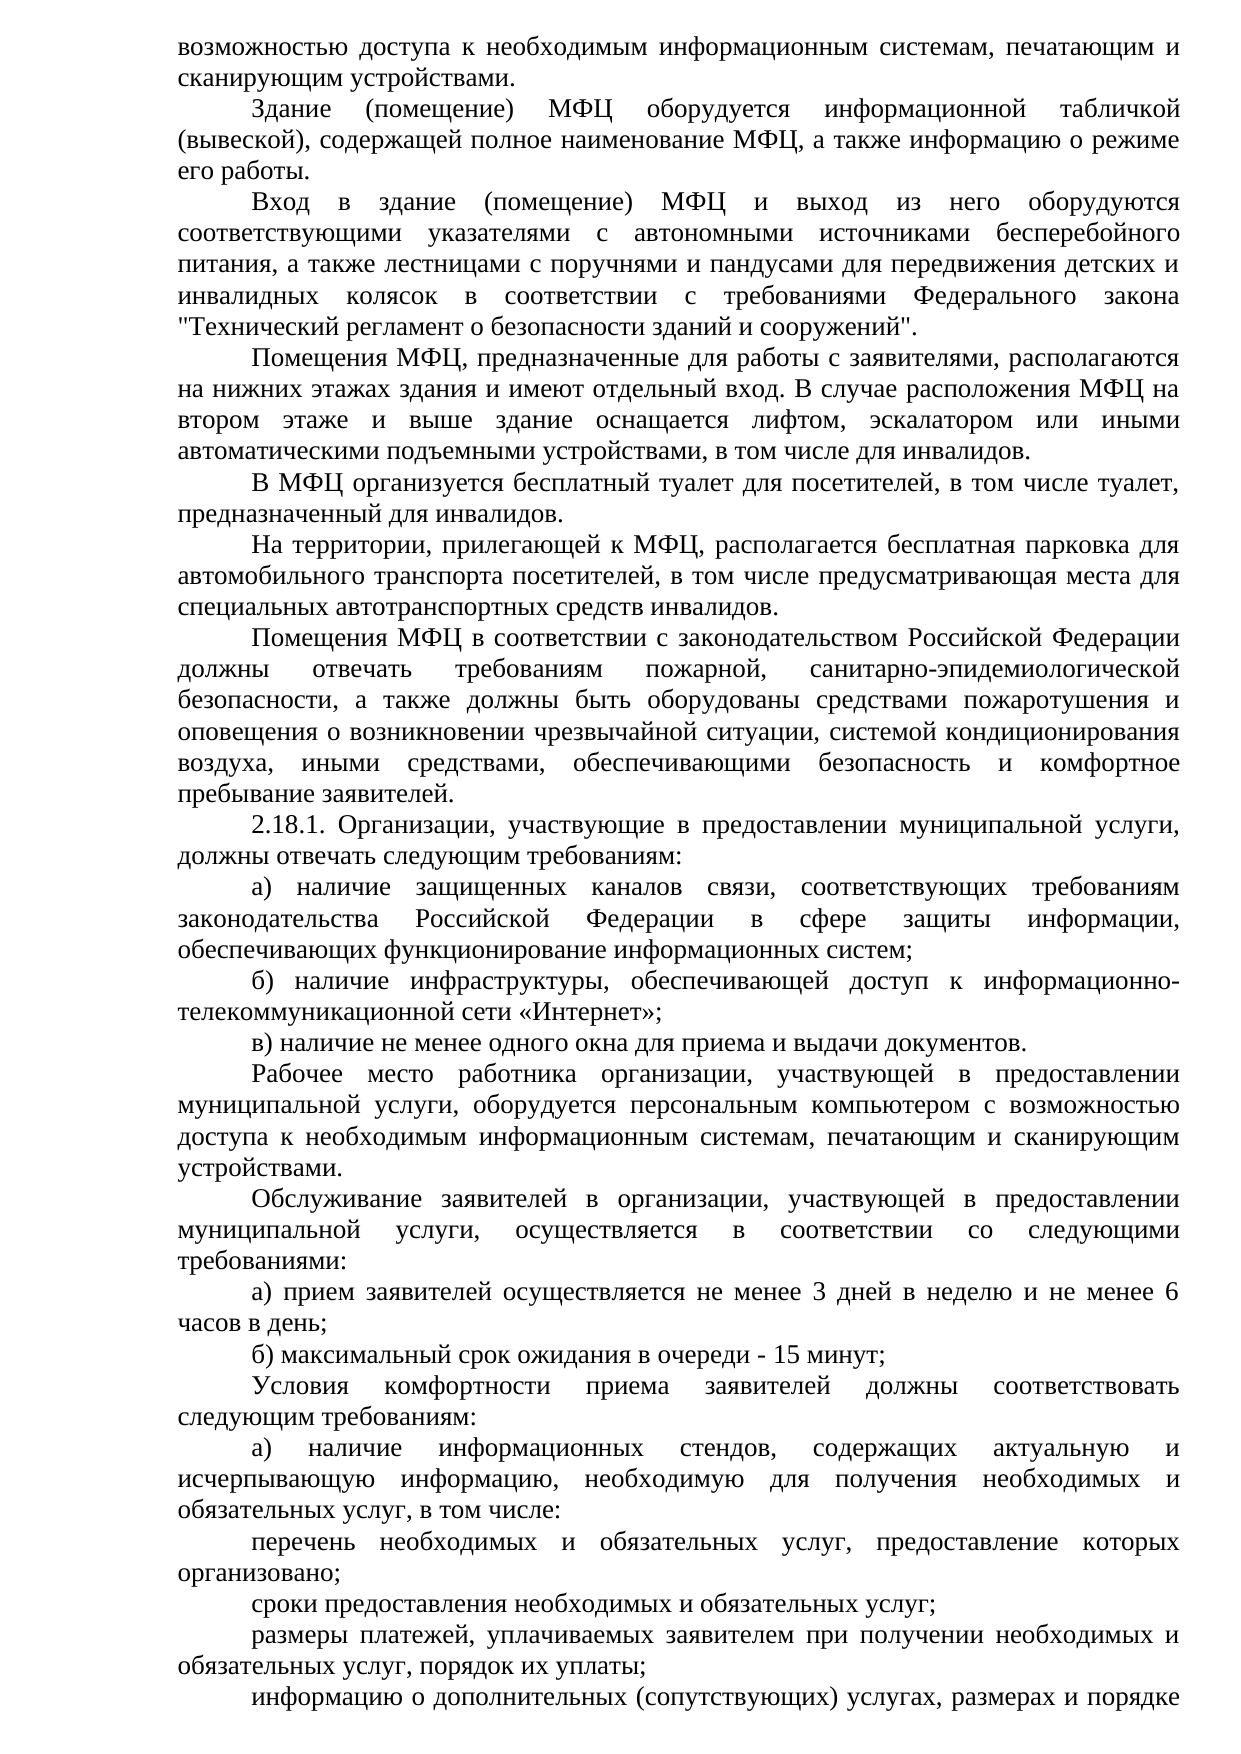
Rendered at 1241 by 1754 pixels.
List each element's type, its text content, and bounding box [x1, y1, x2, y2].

text размеры платежей, уплачиваемых заявителем при получении необходимых и обязательных услуг, порядок их уплаты; [177, 1618, 1181, 1680]
text б) максимальный срок ожидания в очереди - 15 минут; [177, 1338, 1181, 1369]
text В МФЦ организуется бесплатный туалет для посетителей, в том числе туалет, предназначенный для инвалидов. [177, 466, 1181, 528]
text Здание (помещение) МФЦ оборудуется информационной табличкой (вывеской), содержащей полное наименование МФЦ, а также информацию о режиме его работы. [177, 92, 1181, 185]
text Помещения МФЦ в соответствии с законодательством Российской Федерации должны отвечать требованиям пожарной, санитарно-эпидемиологической безопасности, а также должны быть оборудованы средствами пожаротушения и оповещения о возникновении чрезвычайной ситуации, системой кондиционирования воздуха, иными средствами, обеспечивающими безопасность и комфортное пребывание заявителей. [177, 621, 1181, 808]
text перечень необходимых и обязательных услуг, предоставление которых организовано; [177, 1524, 1181, 1587]
text Условия комфортности приема заявителей должны соответствовать следующим требованиям: [177, 1369, 1181, 1431]
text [177, 1680, 1181, 1711]
text Помещения МФЦ, предназначенные для работы с заявителями, располагаются на нижних этажах здания и имеют отдельный вход. В случае расположения МФЦ на втором этаже и выше здание оснащается лифтом, эскалатором или иными автоматическими подъемными устройствами, в том числе для инвалидов. [177, 341, 1181, 466]
text в) наличие не менее одного окна для приема и выдачи документов. [177, 1026, 1181, 1057]
text сроки предоставления необходимых и обязательных услуг; [177, 1587, 1181, 1618]
text На территории, прилегающей к МФЦ, располагается бесплатная парковка для автомобильного транспорта посетителей, в том числе предусматривающая места для специальных автотранспортных средств инвалидов. [177, 528, 1181, 621]
text а) прием заявителей осуществляется не менее 3 дней в неделю и не менее 6 часов в день; [177, 1275, 1181, 1338]
text Рабочее место работника организации, участвующей в предоставлении муниципальной услуги, оборудуется персональным компьютером с возможностью доступа к необходимым информационным системам, печатающим и сканирующим устройствами. [177, 1057, 1181, 1182]
text а) наличие информационных стендов, содержащих актуальную и исчерпывающую информацию, необходимую для получения необходимых и обязательных услуг, в том числе: [177, 1431, 1181, 1524]
text а) наличие защищенных каналов связи, соответствующих требованиям законодательства Российской Федерации в сфере защиты информации, обеспечивающих функционирование информационных систем; [177, 871, 1181, 964]
text 2.18.1. Организации, участвующие в предоставлении муниципальной услуги, должны отвечать следующим требованиям: [177, 808, 1181, 871]
text б) наличие инфраструктуры, обеспечивающей доступ к информационно-телекоммуникационной сети «Интернет»; [177, 964, 1181, 1026]
text Вход в здание (помещение) МФЦ и выход из него оборудуются соответствующими указателями с автономными источниками бесперебойного питания, а также лестницами с поручнями и пандусами для передвижения детских и инвалидных колясок в соответствии с требованиями Федерального закона "Технический регламент о безопасности зданий и сооружений". [177, 185, 1181, 341]
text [177, 29, 1181, 92]
text Обслуживание заявителей в организации, участвующей в предоставлении муниципальной услуги, осуществляется в соответствии со следующими требованиями: [177, 1182, 1181, 1275]
